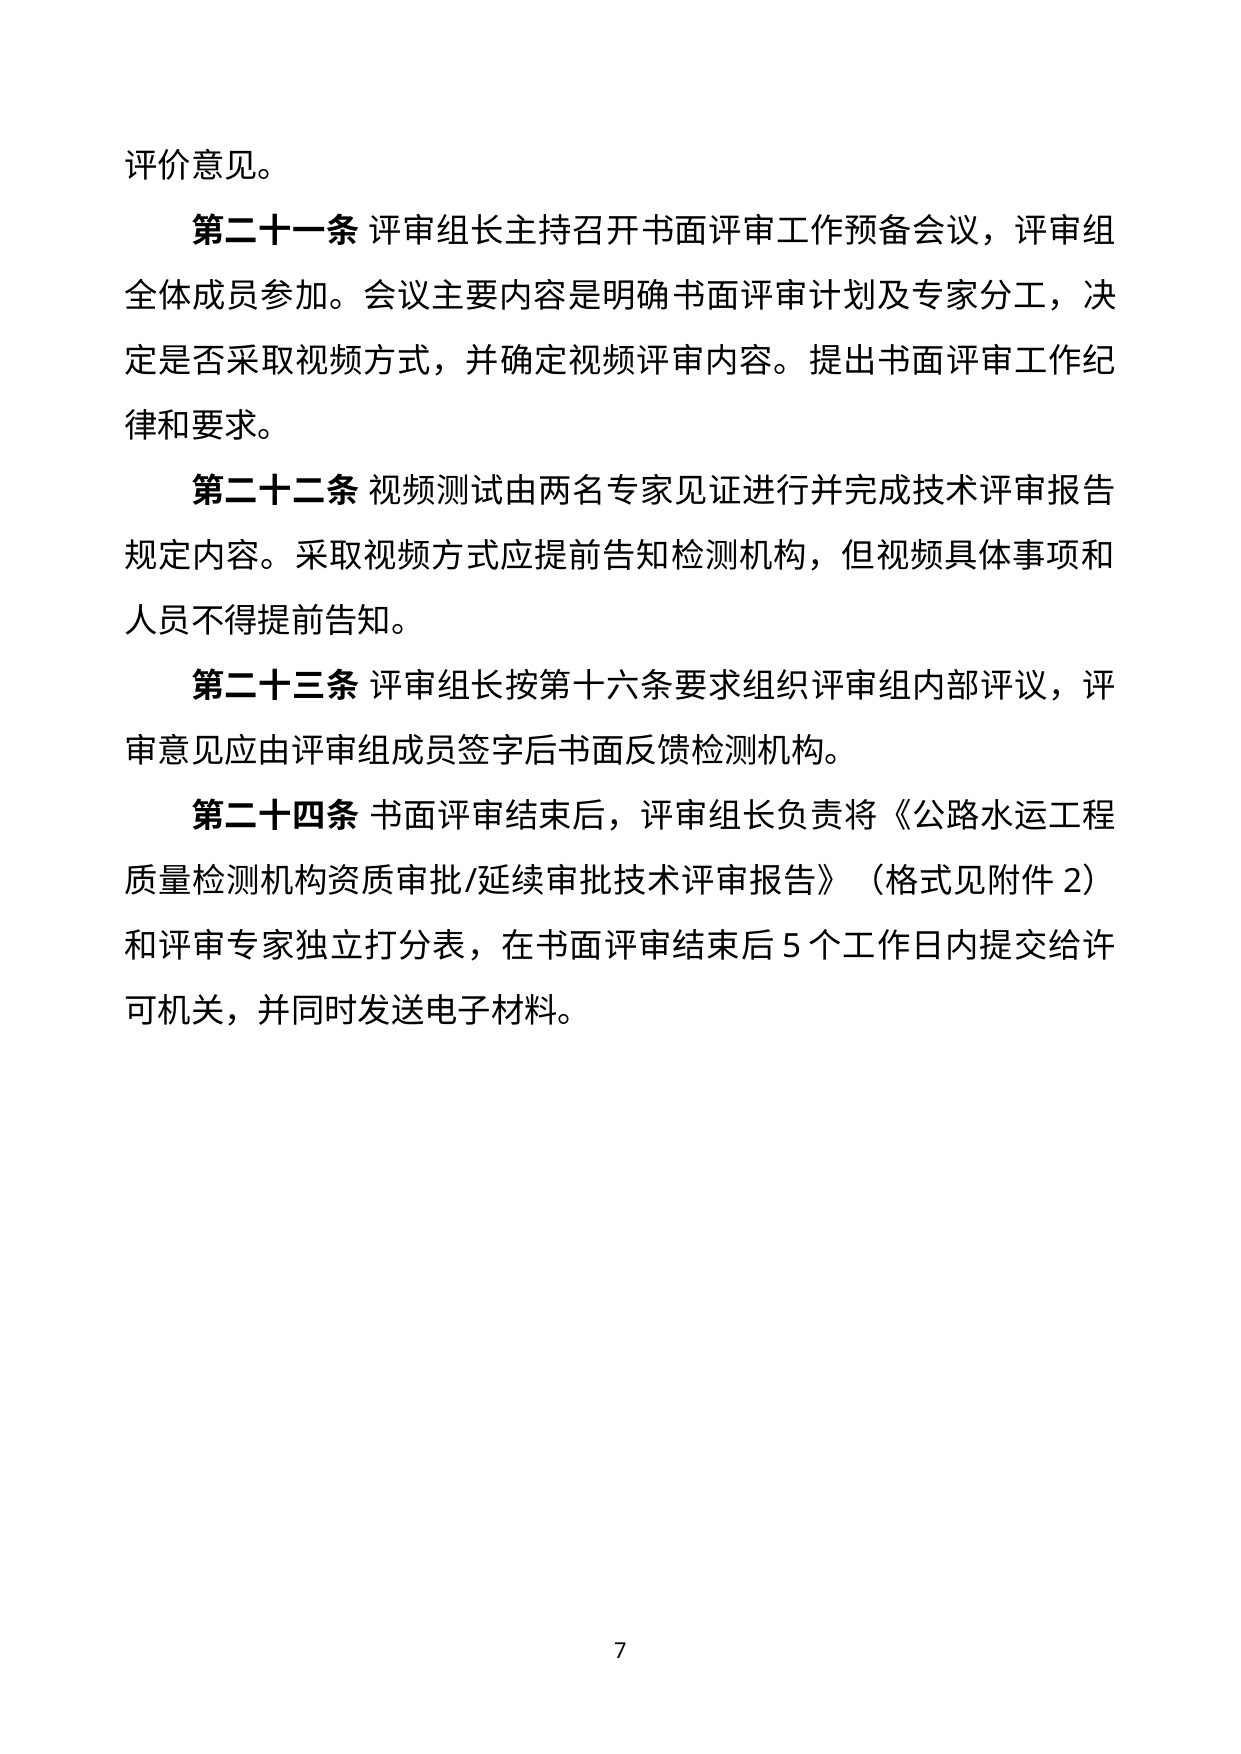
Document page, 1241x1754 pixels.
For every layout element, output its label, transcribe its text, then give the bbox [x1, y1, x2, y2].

text 第二十四条 书面评审结束后，评审组长负责将《公路水运工程质量检测机构资质审批/延续审批技术评审报告》（格式见附件2）和评审专家独立打分表，在书面评审结束后5个工作日内提交给许可机关，并同时发送电子材料。 [124, 781, 1116, 1041]
text 第二十三条 评审组长按第十六条要求组织评审组内部评议，评审意见应由评审组成员签字后书面反馈检测机构。 [124, 651, 1116, 781]
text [124, 131, 1116, 196]
text 第二十二条 视频测试由两名专家见证进行并完成技术评审报告规定内容。采取视频方式应提前告知检测机构，但视频具体事项和人员不得提前告知。 [124, 456, 1116, 651]
text 第二十一条 评审组长主持召开书面评审工作预备会议，评审组全体成员参加。会议主要内容是明确书面评审计划及专家分工，决定是否采取视频方式，并确定视频评审内容。提出书面评审工作纪律和要求。 [124, 196, 1116, 456]
